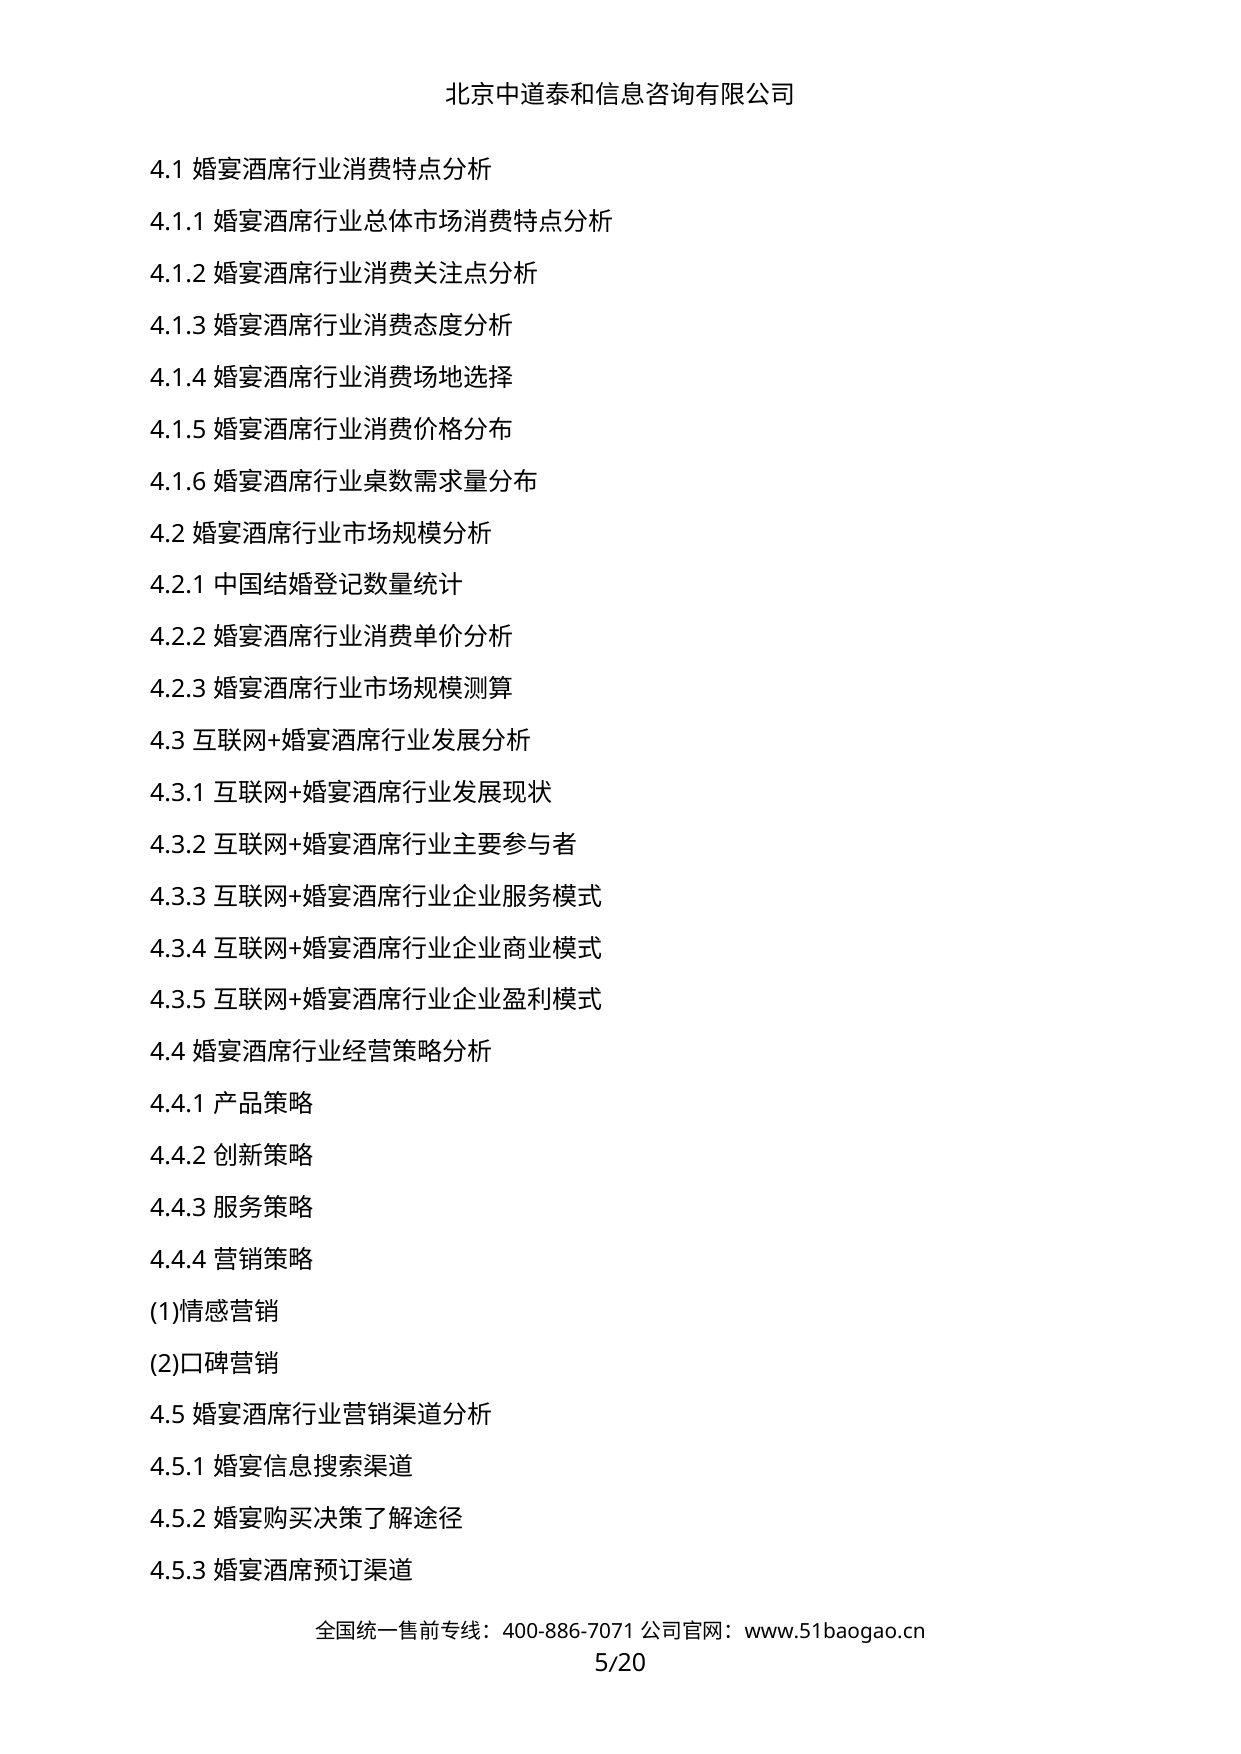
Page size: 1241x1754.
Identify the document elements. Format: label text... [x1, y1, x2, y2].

text 4.3.1 互联网+婚宴酒席行业发展现状 [150, 772, 1090, 809]
text 4.4.4 营销策略 [150, 1239, 1090, 1276]
text (2)口碑营销 [150, 1343, 1090, 1379]
text (1)情感营销 [150, 1291, 1090, 1327]
text 4.4.3 服务策略 [150, 1187, 1090, 1224]
text 4.1.1 婚宴酒席行业总体市场消费特点分析 [150, 202, 1090, 238]
text 4.5 婚宴酒席行业营销渠道分析 [150, 1395, 1090, 1431]
text 4.2.2 婚宴酒席行业消费单价分析 [150, 617, 1090, 653]
text 4.2.3 婚宴酒席行业市场规模测算 [150, 669, 1090, 705]
text 4.1.4 婚宴酒席行业消费场地选择 [150, 357, 1090, 394]
text 4.3 互联网+婚宴酒席行业发展分析 [150, 721, 1090, 757]
text 4.3.3 互联网+婚宴酒席行业企业服务模式 [150, 876, 1090, 912]
text 4.5.1 婚宴信息搜索渠道 [150, 1447, 1090, 1483]
text 4.5.2 婚宴购买决策了解途径 [150, 1499, 1090, 1535]
text 4.1.3 婚宴酒席行业消费态度分析 [150, 306, 1090, 342]
text 4.4.2 创新策略 [150, 1136, 1090, 1172]
text 4.2.1 中国结婚登记数量统计 [150, 565, 1090, 601]
text 4.3.5 互联网+婚宴酒席行业企业盈利模式 [150, 980, 1090, 1016]
text 4.1.2 婚宴酒席行业消费关注点分析 [150, 254, 1090, 290]
text 4.1.6 婚宴酒席行业桌数需求量分布 [150, 461, 1090, 497]
text 4.5.3 婚宴酒席预订渠道 [150, 1551, 1090, 1587]
text 4.2 婚宴酒席行业市场规模分析 [150, 513, 1090, 549]
text 4.3.2 互联网+婚宴酒席行业主要参与者 [150, 824, 1090, 861]
text 4.1 婚宴酒席行业消费特点分析 [150, 150, 1090, 186]
text 4.4.1 产品策略 [150, 1084, 1090, 1120]
text 4.1.5 婚宴酒席行业消费价格分布 [150, 409, 1090, 446]
text 4.3.4 互联网+婚宴酒席行业企业商业模式 [150, 928, 1090, 964]
text 4.4 婚宴酒席行业经营策略分析 [150, 1032, 1090, 1068]
